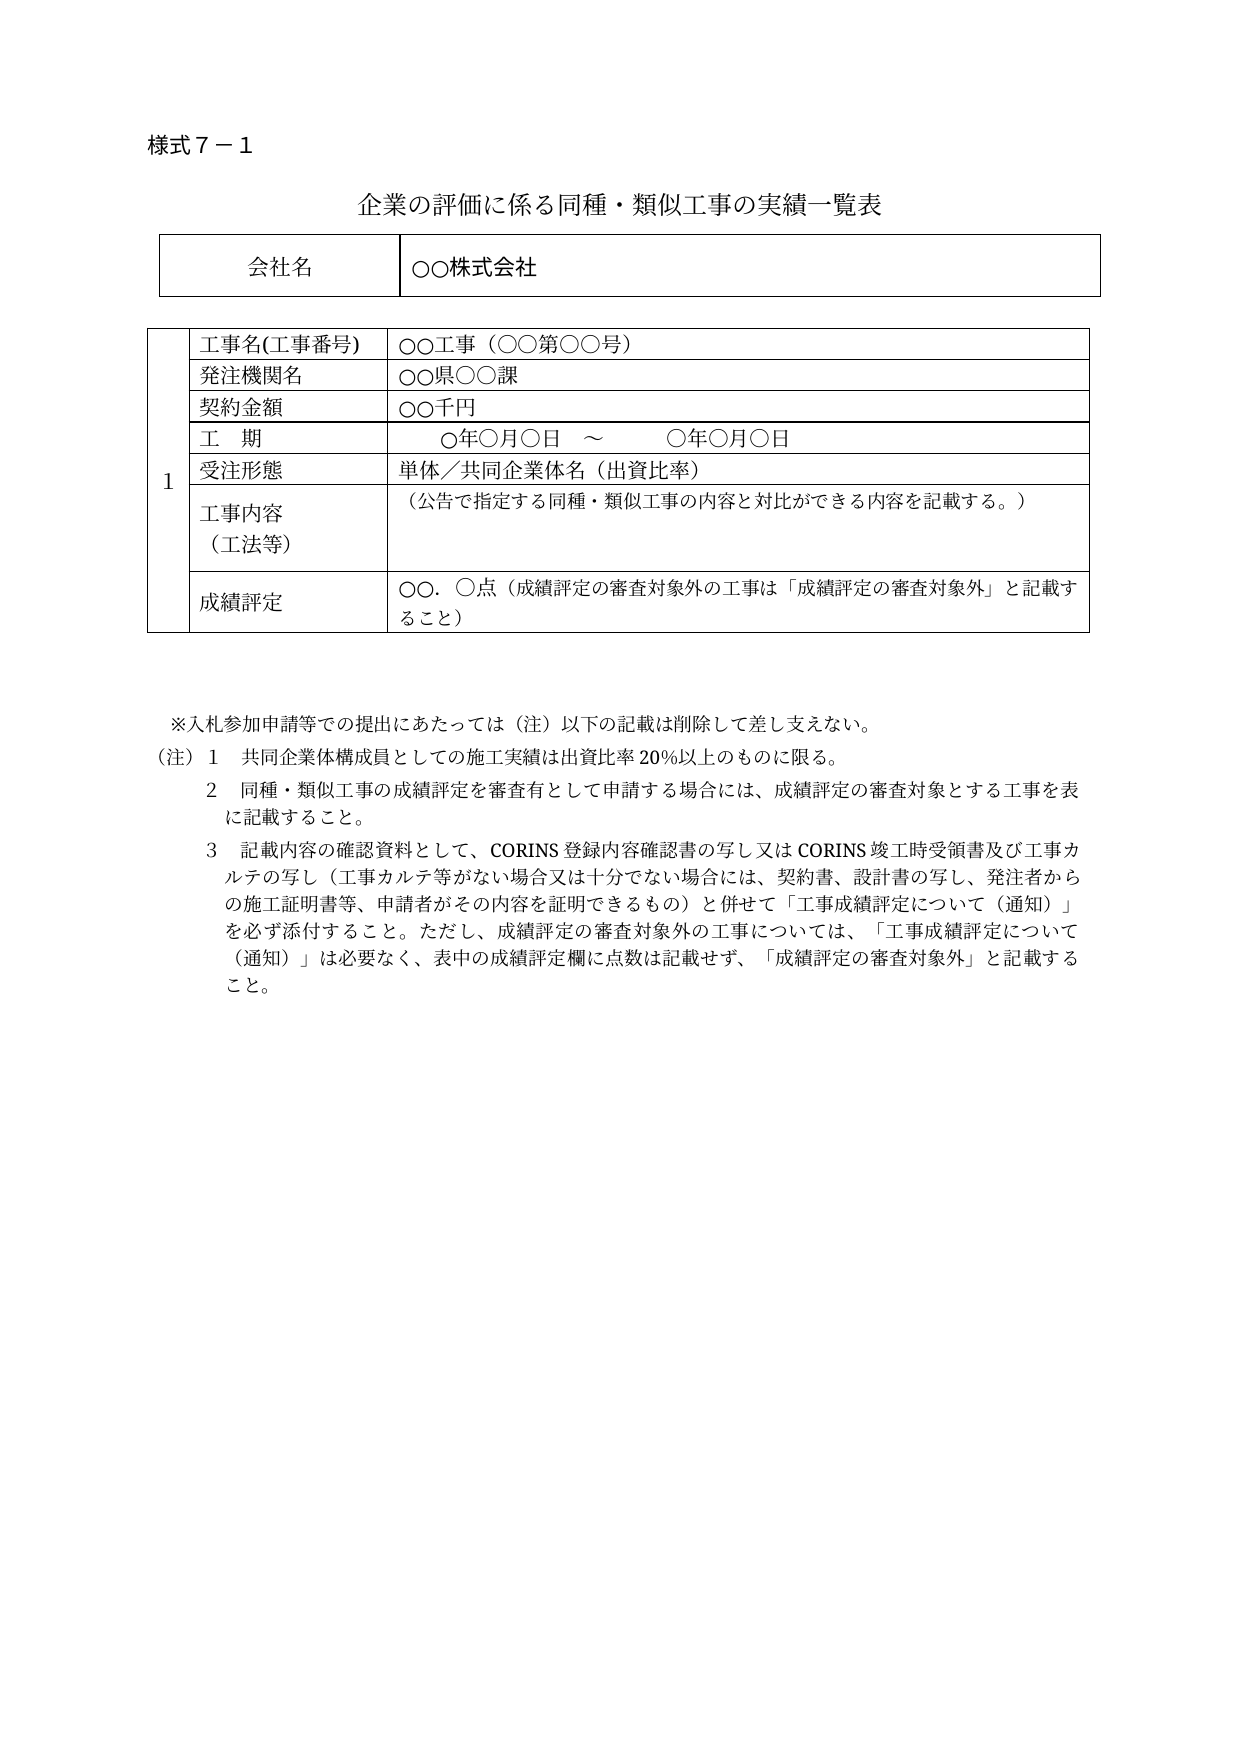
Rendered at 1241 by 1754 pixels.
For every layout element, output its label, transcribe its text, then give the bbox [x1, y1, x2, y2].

table_cell 契約金額 [190, 391, 387, 421]
table_cell 単体／共同企業体名（出資比率） [388, 454, 1089, 484]
text 企業の評価に係る同種・類似工事の実績一覧表 [148, 174, 1092, 234]
table_header ○○株式会社 [401, 235, 1100, 296]
table_header 会社名 [160, 235, 399, 296]
table_cell 工事内容 （工法等） [190, 485, 387, 571]
table_cell 受注形態 [190, 454, 387, 484]
text ２ 同種・類似工事の成績評定を審査有として申請する場合には、成績評定の審査対象とする工事を表に記載すること。 [202, 776, 1082, 830]
table_cell ○○千円 [388, 391, 1089, 421]
table_header １ [148, 329, 189, 632]
table_cell 工 期 [190, 423, 387, 453]
table_cell （公告で指定する同種・類似工事の内容と対比ができる内容を記載する。） [388, 485, 1089, 571]
table_cell 発注機関名 [190, 360, 387, 390]
text 様式７－１ [148, 113, 1117, 174]
text （注）１ 共同企業体構成員としての施工実績は出資比率20％以上のものに限る。 [148, 743, 1088, 770]
text ３ 記載内容の確認資料として、CORINS登録内容確認書の写し又はCORINS竣工時受領書及び工事カルテの写し（工事カルテ等がない場合又は十分でない場合には、契約書、設計書の写し、発注者からの施工証明書等、申請者がその内容を証明できるもの）と併せて「工事成績評定について（通知）」を必ず添付すること。ただし、成績評定の審査対象外の工事については、「工事成績評定について（通知）」は必要なく、表中の成績評定欄に点数は記載せず、「成績評定の審査対象外」と記載すること。 [202, 836, 1082, 998]
table_cell ○年○月○日 ～ ○年○月○日 [388, 423, 1089, 453]
table_header 工事名(工事番号) [190, 329, 387, 359]
table_cell 成績評定 [190, 572, 387, 632]
text ※入札参加申請等での提出にあたっては（注）以下の記載は削除して差し支えない。 [171, 710, 1092, 737]
table_header ○○工事（○○第○○号） [388, 329, 1089, 359]
table_cell ○○県○○課 [388, 360, 1089, 390]
table_cell ○○．○点（成績評定の審査対象外の工事は「成績評定の審査対象外」と記載すること） [388, 572, 1089, 632]
